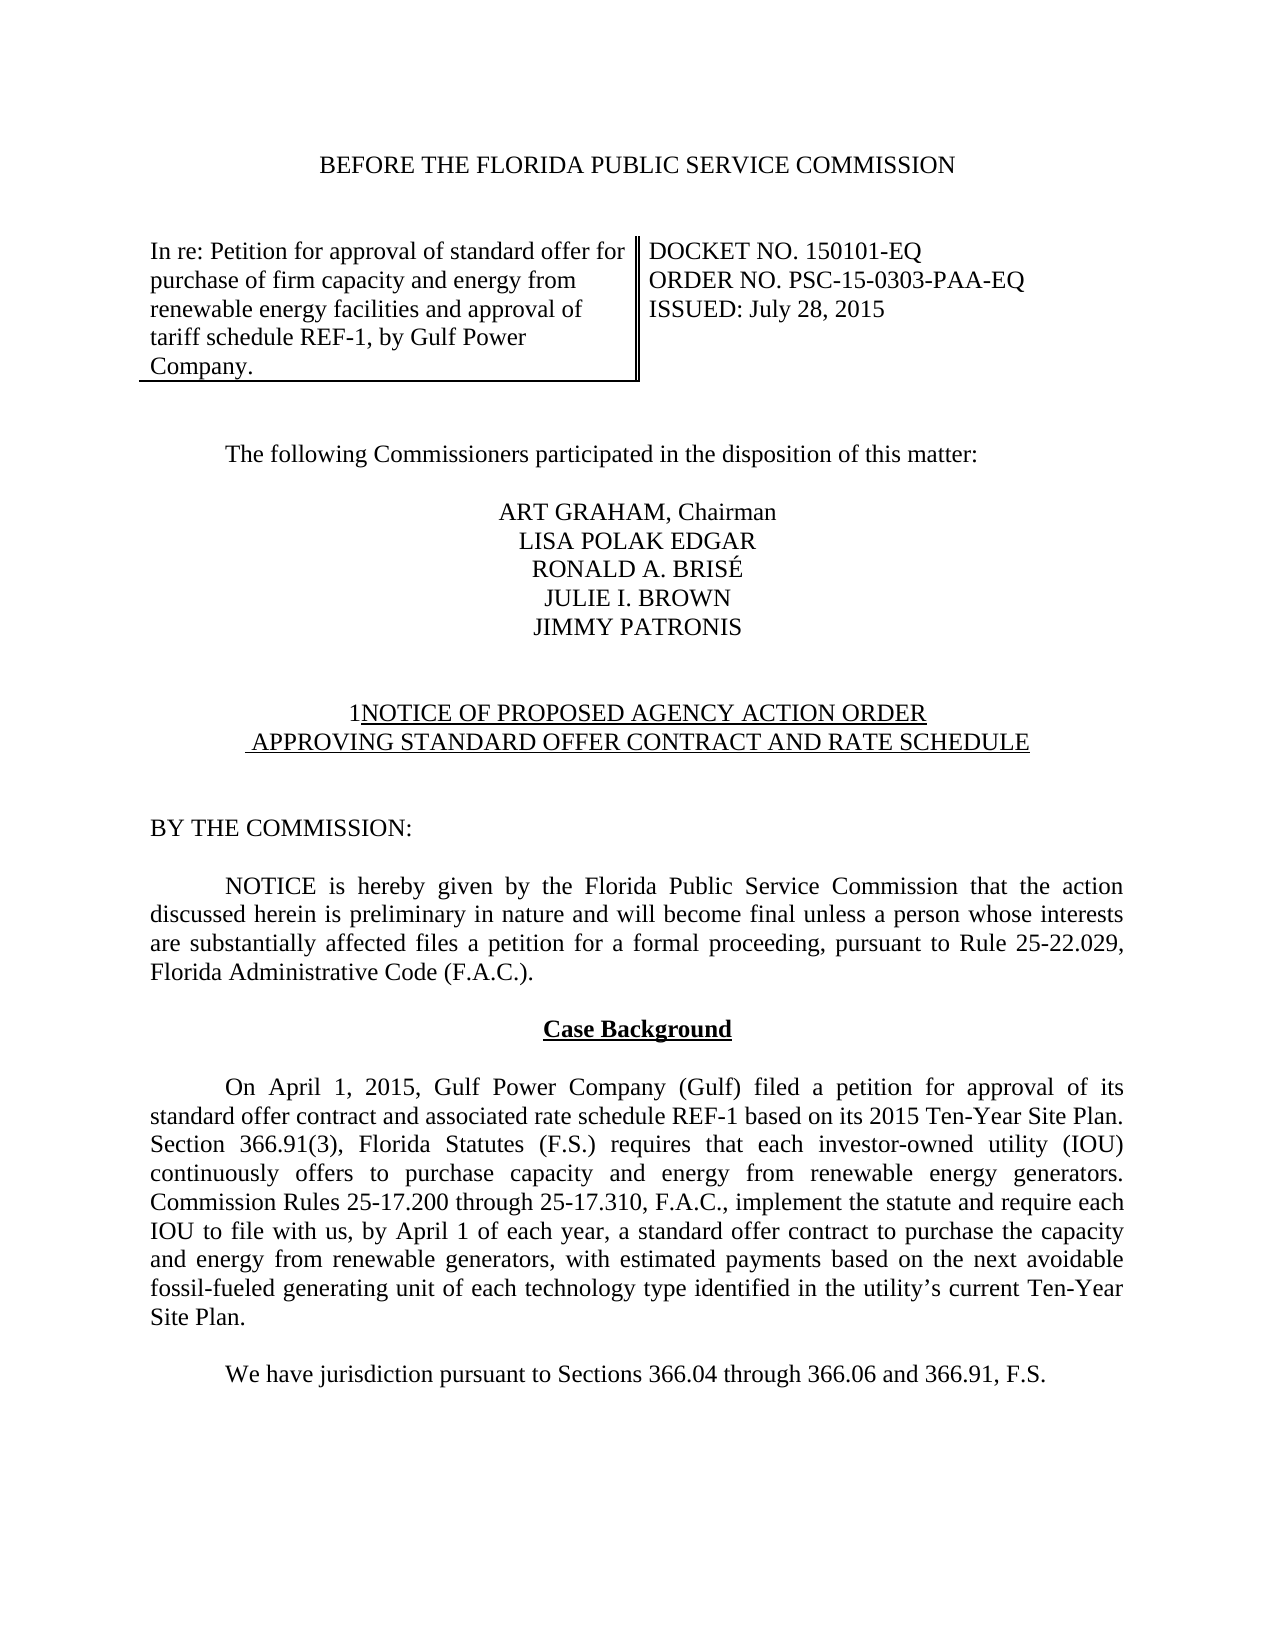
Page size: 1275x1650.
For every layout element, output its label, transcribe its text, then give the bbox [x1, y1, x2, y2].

text Case Background [150, 1014, 1125, 1043]
text On April 1, 2015, Gulf Power Company (Gulf) filed a petition for approval of its standard offer contract and associated rate schedule REF-1 based on its 2015 Ten-Year Site Plan. Section 366.91(3), Florida Statutes (F.S.) requires that each investor-owned utility (IOU) continuously offers to purchase capacity and energy from renewable energy generators. Commission Rules 25-17.200 through 25-17.310, F.A.C., implement the statute and require each IOU to file with us, by April 1 of each year, a standard offer contract to purchase the capacity and energy from renewable generators, with estimated payments based on the next avoidable fossil-fueled generating unit of each technology type identified in the utility’s current Ten-Year Site Plan. [150, 1072, 1125, 1331]
text RONALD A. BRISÉ [150, 554, 1125, 583]
text NOTICE is hereby given by the Florida Public Service Commission that the action discussed herein is preliminary in nature and will become final unless a person whose interests are substantially affected files a petition for a formal proceeding, pursuant to Rule 25-22.029, Florida Administrative Code (F.A.C.). [150, 871, 1125, 986]
text JIMMY PATRONIS [150, 612, 1125, 641]
text BY THE COMMISSION: [150, 813, 1125, 842]
table_header DOCKET NO. 150101-EQ ORDER NO. PSC-15-0303-PAA-EQ ISSUED: July 28, 2015 [640, 236, 1136, 380]
text NOTICE OF PROPOSED AGENCY ACTION ORDER [150, 698, 1125, 727]
table_header In re: Petition for approval of standard offer for purchase of firm capacity and energy from renewable energy facilities and approval of tariff schedule REF-1, by Gulf Power Company. [139, 236, 635, 380]
text JULIE I. BROWN [150, 583, 1125, 612]
subtitle BEFORE THE FLORIDA PUBLIC SERVICE COMMISSION [150, 150, 1125, 179]
text APPROVING STANDARD OFFER CONTRACT AND RATE SCHEDULE [150, 727, 1125, 756]
text The following Commissioners participated in the disposition of this matter: [150, 439, 1125, 468]
text ART GRAHAM, Chairman [150, 497, 1125, 526]
text We have jurisdiction pursuant to Sections 366.04 through 366.06 and 366.91, F.S. [150, 1359, 1125, 1388]
text LISA POLAK EDGAR [150, 526, 1125, 554]
